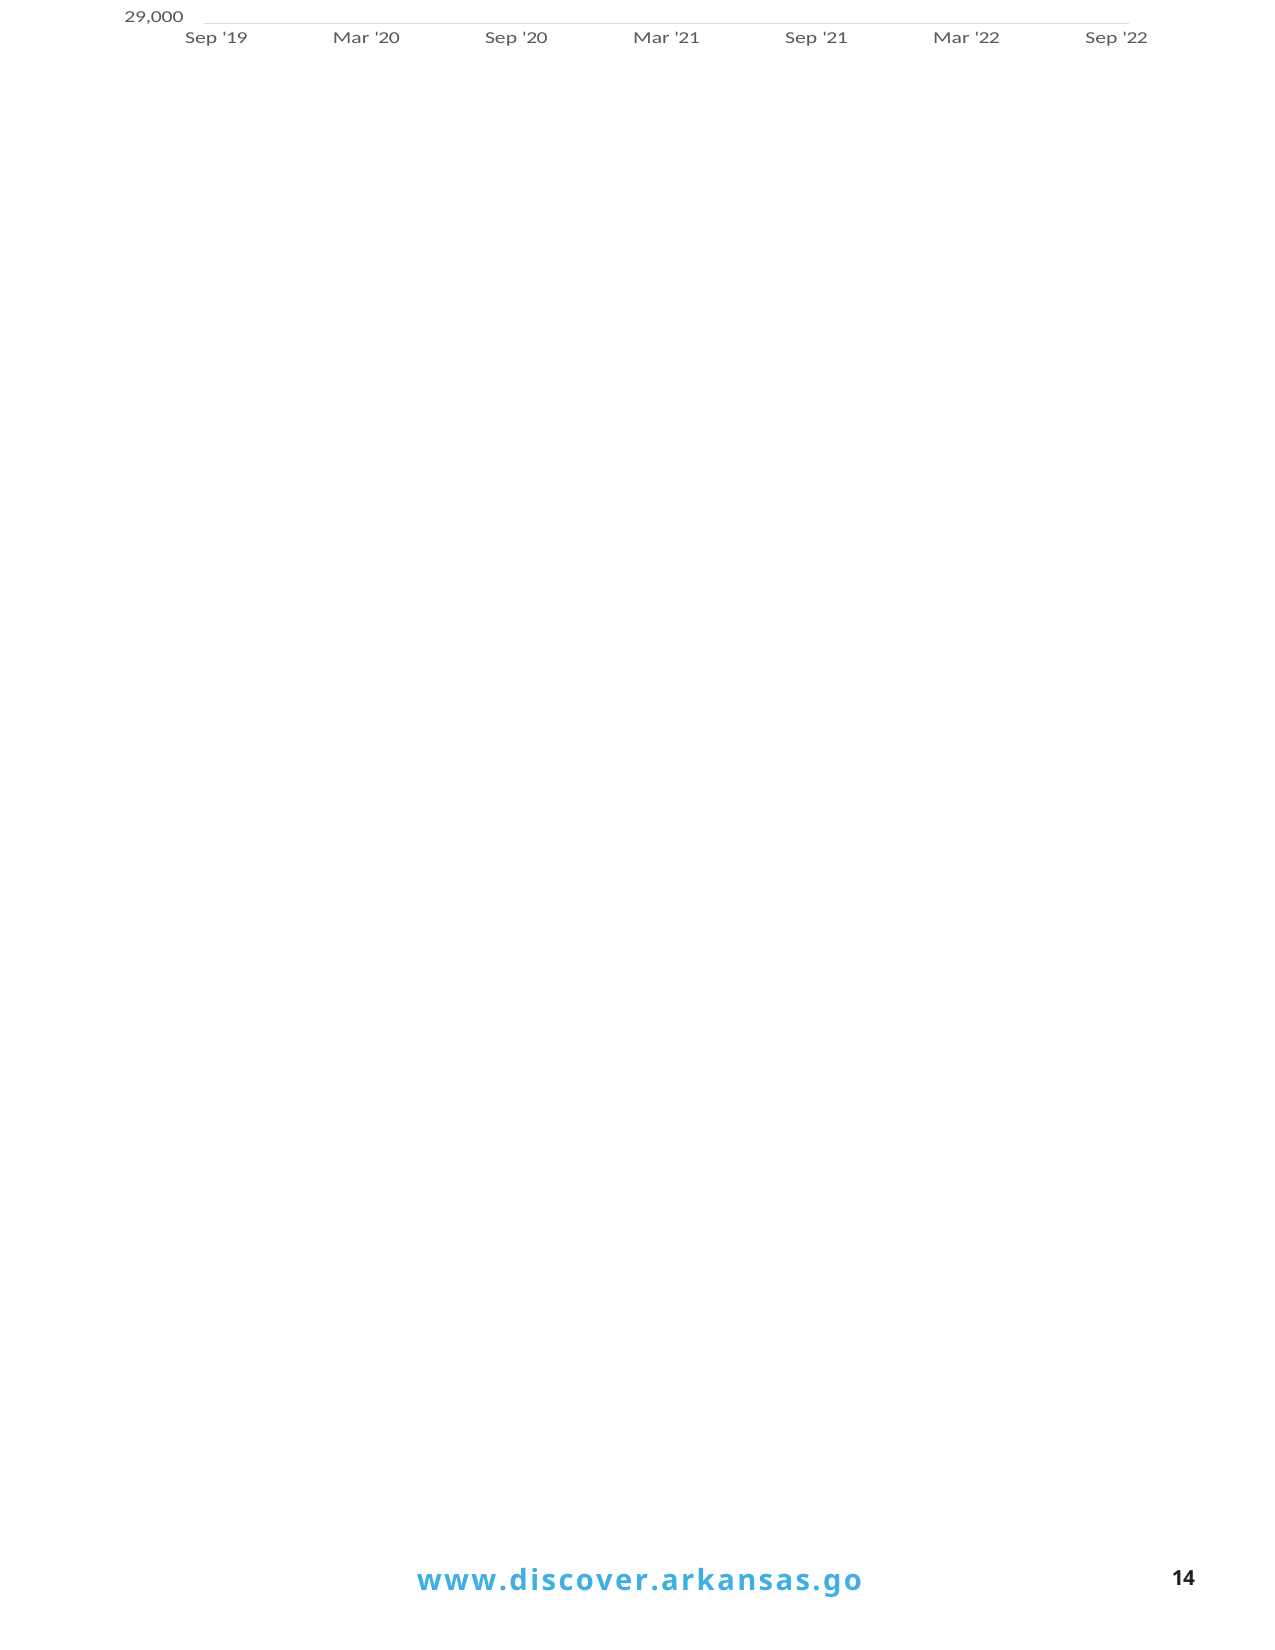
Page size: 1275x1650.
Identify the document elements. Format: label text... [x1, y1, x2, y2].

text 29,000 [124, 6, 1214, 26]
text Sep '19 Mar '20 Sep '20 Mar '21 Sep '21 Mar '22 Sep '22 [185, 28, 1214, 48]
